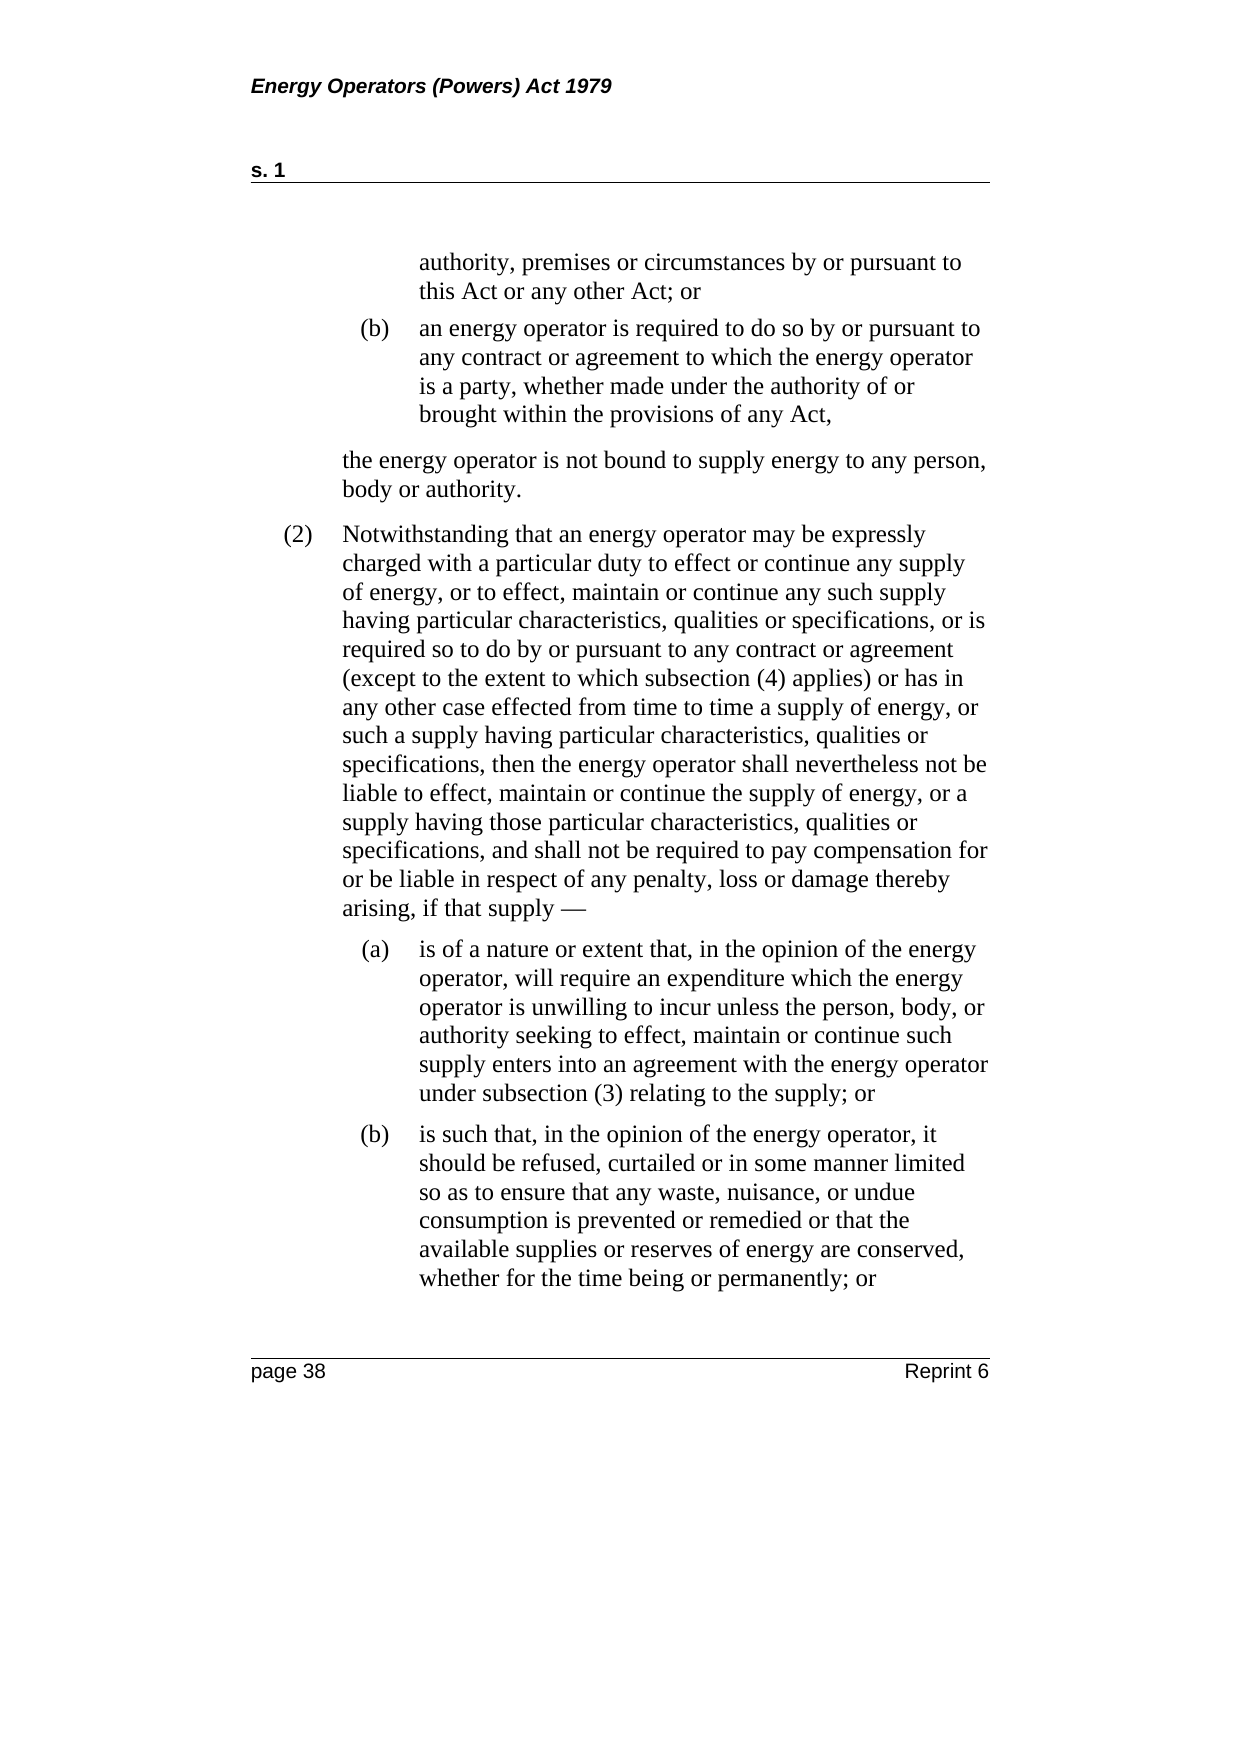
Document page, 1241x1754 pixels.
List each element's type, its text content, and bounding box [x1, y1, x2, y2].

text (a) is of a nature or extent that, in the opinion of the energy operator, will require an expenditure which the energy operator is unwilling to incur unless the person, body, or authority seeking to effect, maintain or continue such supply enters into an agreement with the energy operator under subsection (3) relating to the supply; or [251, 934, 990, 1107]
text (2) Notwithstanding that an energy operator may be expressly charged with a particular duty to effect or continue any supply of energy, or to effect, maintain or continue any such supply having particular characteristics, qualities or specifications, or is required so to do by or pursuant to any contract or agreement (except to the extent to which subsection (4) applies) or has in any other case effected from time to time a supply of energy, or such a supply having particular characteristics, qualities or specifications, then the energy operator shall nevertheless not be liable to effect, maintain or continue the supply of energy, or a supply having those particular characteristics, qualities or specifications, and shall not be required to pay compensation for or be liable in respect of any penalty, loss or damage thereby arising, if that supply — [251, 519, 990, 922]
text (b) an energy operator is required to do so by or pursuant to any contract or agreement to which the energy operator is a party, whether made under the authority of or brought within the provisions of any Act, [251, 313, 990, 428]
text (b) is such that, in the opinion of the energy operator, it should be refused, curtailed or in some manner limited so as to ensure that any waste, nuisance, or undue consumption is prevented or remedied or that the available supplies or reserves of energy are conserved, whether for the time being or permanently; or [251, 1119, 990, 1292]
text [251, 247, 990, 305]
text the energy operator is not bound to supply energy to any person, body or authority. [251, 445, 990, 502]
